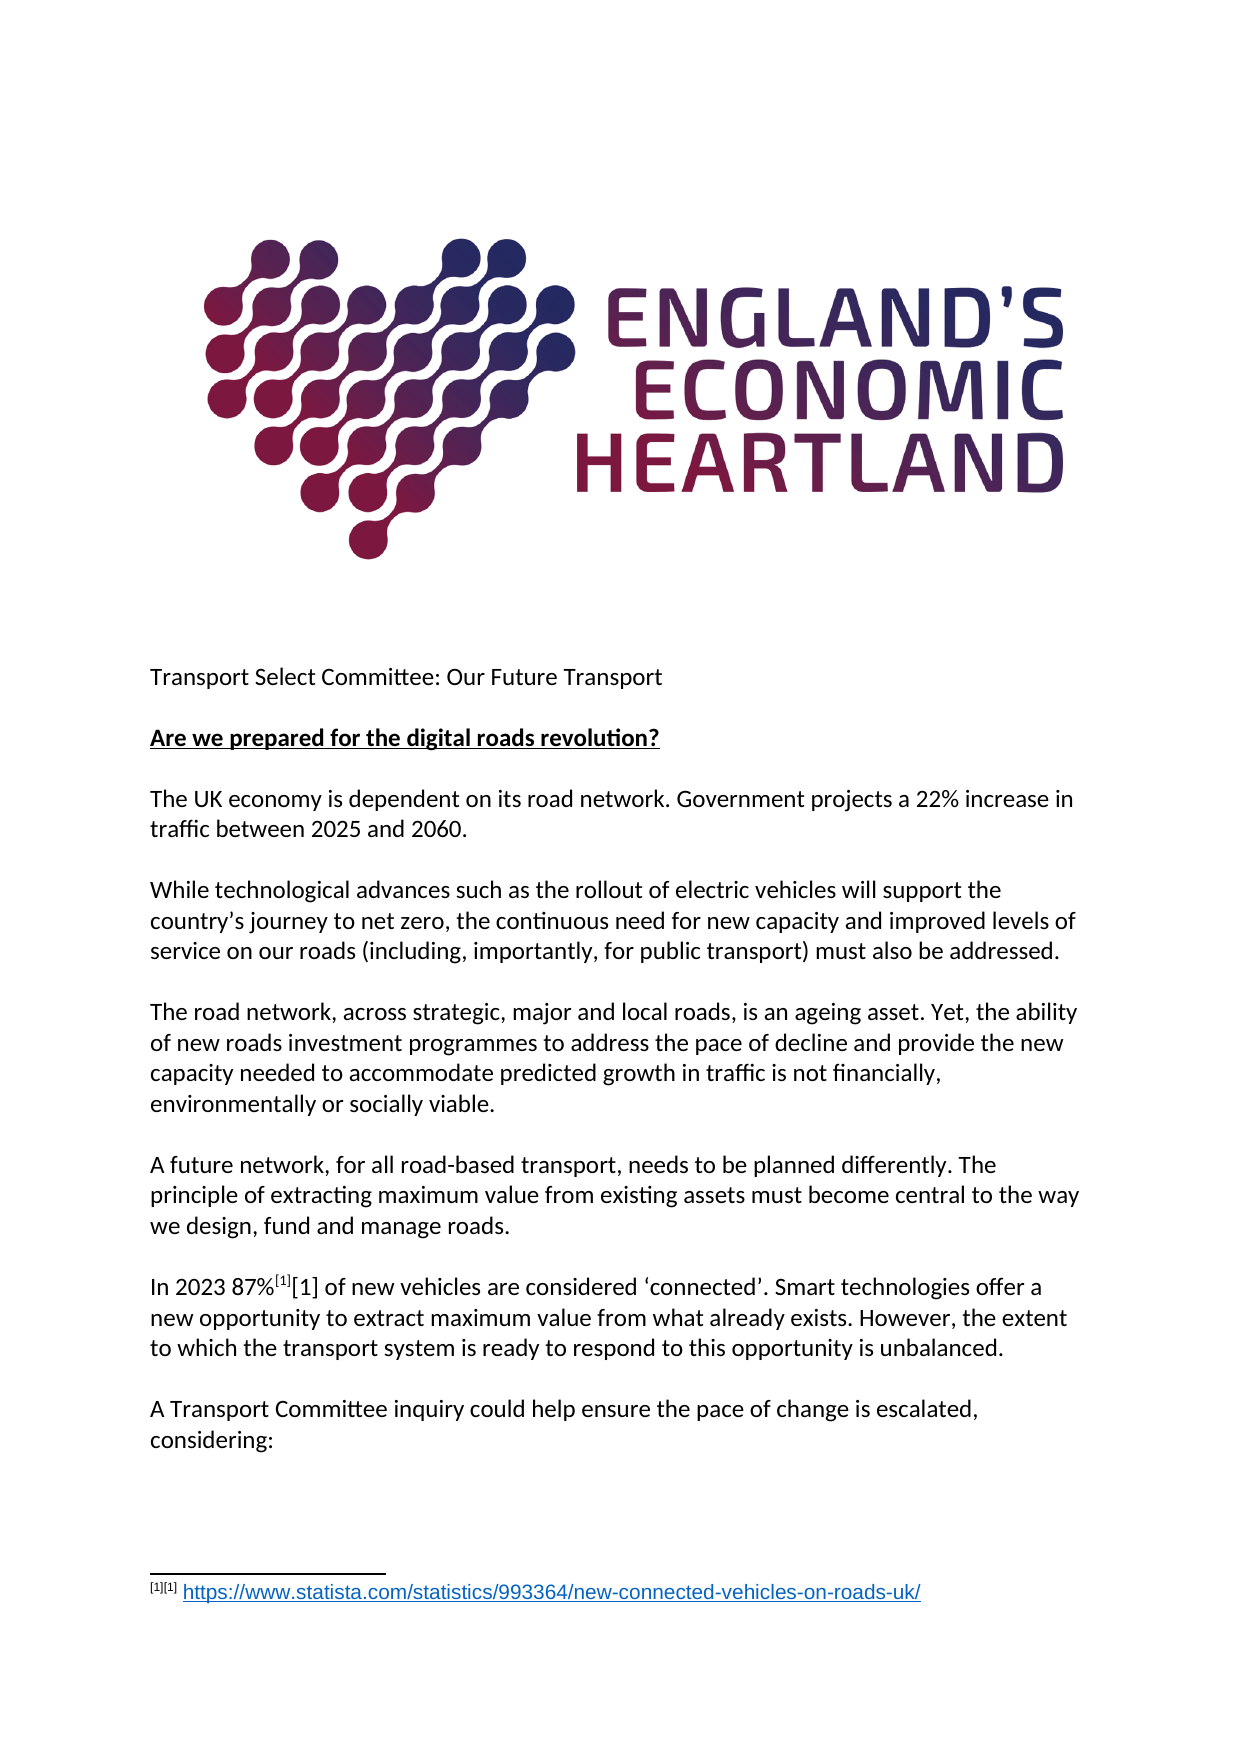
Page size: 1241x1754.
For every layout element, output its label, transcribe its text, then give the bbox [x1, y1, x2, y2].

text The road network, across strategic, major and local roads, is an ageing asset. Yet, the ability of new roads investment programmes to address the pace of decline and provide the new capacity needed to accommodate predicted growth in traffic is not financially, environmentally or socially viable. [150, 996, 1090, 1118]
text Transport Select Committee: Our Future Transport [150, 661, 1090, 691]
text While technological advances such as the rollout of electric vehicles will support the country’s journey to net zero, the continuous need for new capacity and improved levels of service on our roads (including, importantly, for public transport) must also be addressed. [150, 874, 1090, 966]
text The UK economy is dependent on its road network. Government projects a 22% increase in traffic between 2025 and 2060. [150, 783, 1090, 844]
text A Transport Committee inquiry could help ensure the pace of change is escalated, considering: [150, 1393, 1090, 1454]
picture [150, 150, 1091, 600]
text In 2023 87%[1] of new vehicles are considered ‘connected’. Smart technologies offer a new opportunity to extract maximum value from what already exists. However, the extent to which the transport system is ready to respond to this opportunity is unbalanced. [150, 1271, 1090, 1363]
text A future network, for all road-based transport, needs to be planned differently. The principle of extracting maximum value from existing assets must become central to the way we design, fund and manage roads. [150, 1149, 1090, 1241]
text Are we prepared for the digital roads revolution? [150, 722, 1090, 752]
